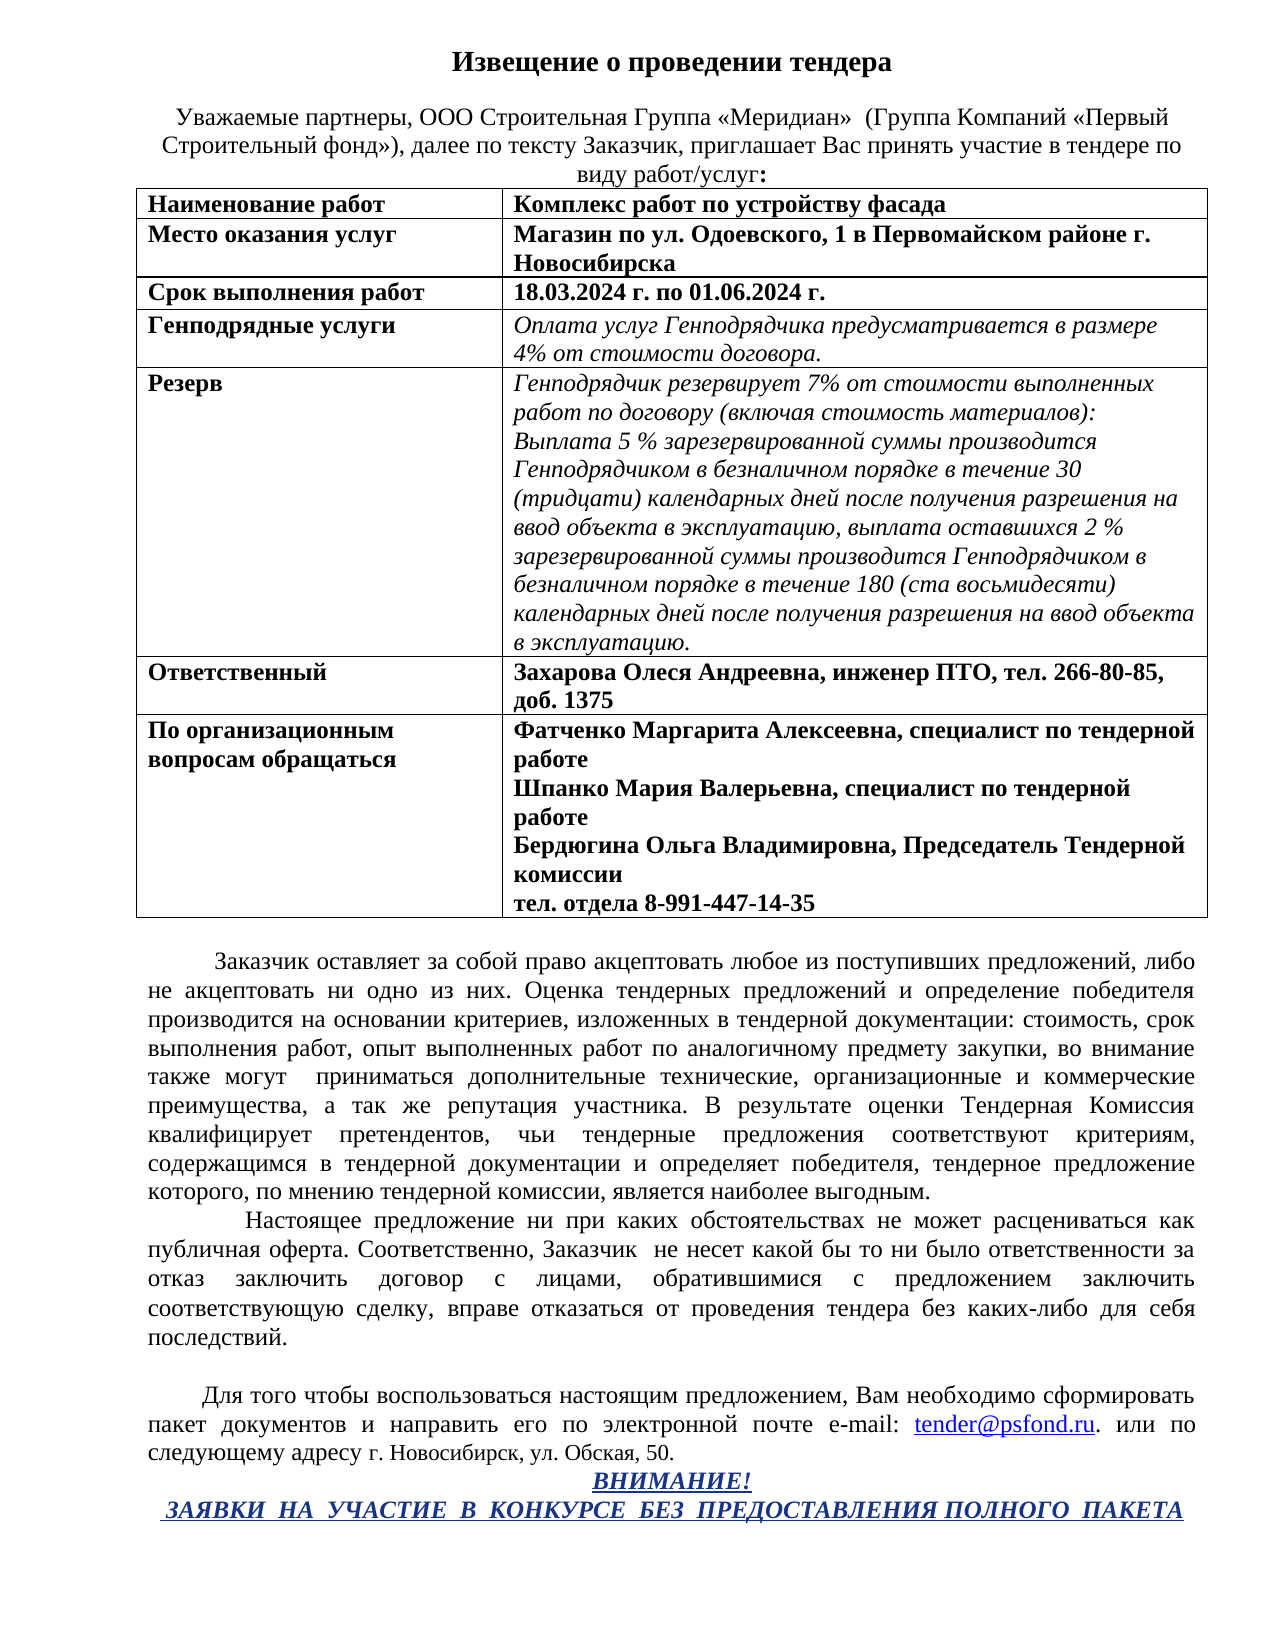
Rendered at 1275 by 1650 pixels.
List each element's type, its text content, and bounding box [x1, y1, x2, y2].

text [148, 1495, 1196, 1524]
table_cell По организационным вопросам обращаться [137, 715, 502, 917]
table_cell Срок выполнения работ [137, 278, 502, 309]
table_header Комплекс работ по устройству фасада [503, 189, 1207, 218]
table_header Наименование работ [137, 189, 502, 218]
table_cell Место оказания услуг [137, 219, 502, 276]
text Для того чтобы воспользоваться настоящим предложением, Вам необходимо сформировать пакет документов и направить его по электронной почте e-mail: tender@psfond.ru. или по следующему адресу г. Новосибирск, ул. Обская, 50. [148, 1380, 1196, 1466]
table_cell Резерв [137, 368, 502, 656]
table_cell Захарова Олеся Андреевна, инженер ПТО, тел. 266-80-85, доб. 1375 [503, 657, 1207, 714]
text Извещение о проведении тендера [148, 44, 1196, 78]
text Настоящее предложение ни при каких обстоятельствах не может расцениваться как публичная оферта. Соответственно, Заказчик не несет какой бы то ни было ответственности за отказ заключить договор с лицами, обратившимися с предложением заключить соответствующую сделку, вправе отказаться от проведения тендера без каких-либо для себя последствий. [148, 1205, 1196, 1351]
text Заказчик оставляет за собой право акцептовать любое из поступивших предложений, либо не акцептовать ни одно из них. Оценка тендерных предложений и определение победителя производится на основании критериев, изложенных в тендерной документации: стоимость, срок выполнения работ, опыт выполненных работ по аналогичному предмету закупки, во внимание также могут приниматься дополнительные технические, организационные и коммерческие преимущества, а так же репутация участника. В результате оценки Тендерная Комиссия квалифицирует претендентов, чьи тендерные предложения соответствуют критериям, содержащимся в тендерной документации и определяет победителя, тендерное предложение которого, по мнению тендерной комиссии, является наиболее выгодным. [148, 946, 1196, 1205]
table_cell Генподрядчик резервирует 7% от стоимости выполненных работ по договору (включая стоимость материалов): Выплата 5 % зарезервированной суммы производится Генподрядчиком в безналичном порядке в течение 30 (тридцати) календарных дней после получения разрешения на ввод объекта в эксплуатацию, выплата оставшихся 2 % зарезервированной суммы производится Генподрядчиком в безналичном порядке в течение 180 (ста восьмидесяти) календарных дней после получения разрешения на ввод объекта в эксплуатацию. [503, 368, 1207, 656]
table_cell Оплата услуг Генподрядчика предусматривается в размере 4% от стоимости договора. [503, 310, 1207, 367]
text Уважаемые партнеры, ООО Строительная Группа «Меридиан» (Группа Компаний «Первый Строительный фонд»), далее по тексту Заказчик, приглашает Вас принять участие в тендере по виду работ/услуг: [148, 102, 1196, 188]
table_cell Магазин по ул. Одоевского, 1 в Первомайском районе г. Новосибирска [503, 219, 1207, 276]
table_cell Генподрядные услуги [137, 310, 502, 367]
table_cell Ответственный [137, 657, 502, 714]
table_cell Фатченко Маргарита Алексеевна, специалист по тендерной работе Шпанко Мария Валерьевна, специалист по тендерной работе Бердюгина Ольга Владимировна, Председатель Тендерной комиссии тел. отдела 8-991-447-14-35 [503, 715, 1207, 917]
text ВНИМАНИЕ! [148, 1466, 1196, 1495]
table_cell 18.03.2024 г. по 01.06.2024 г. [503, 278, 1207, 309]
